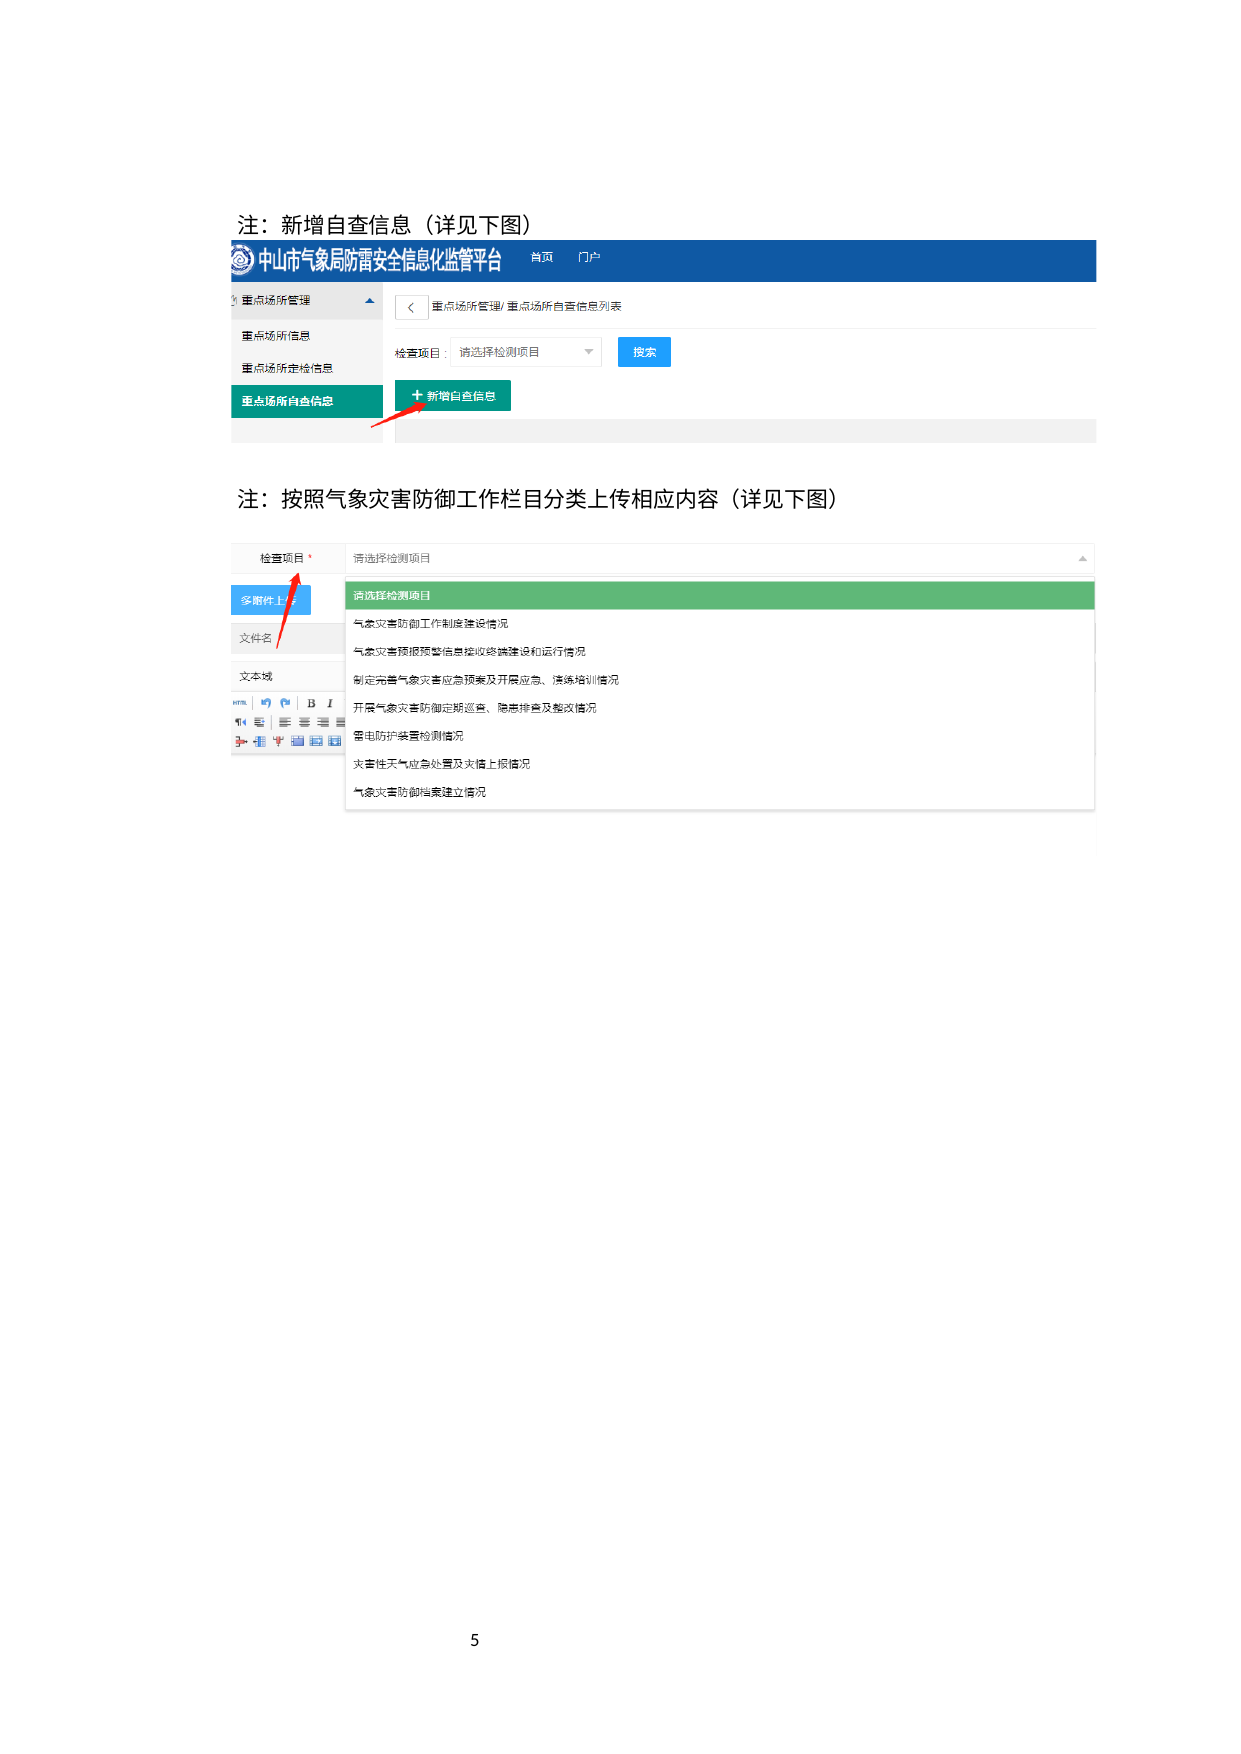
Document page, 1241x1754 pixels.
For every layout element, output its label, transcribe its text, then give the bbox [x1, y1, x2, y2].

text 注：新增自查信息（详见下图） [237, 208, 1053, 240]
picture [231, 538, 1097, 856]
text 注：按照气象灾害防御工作栏目分类上传相应内容（详见下图） [237, 481, 1053, 514]
picture [231, 240, 1097, 443]
